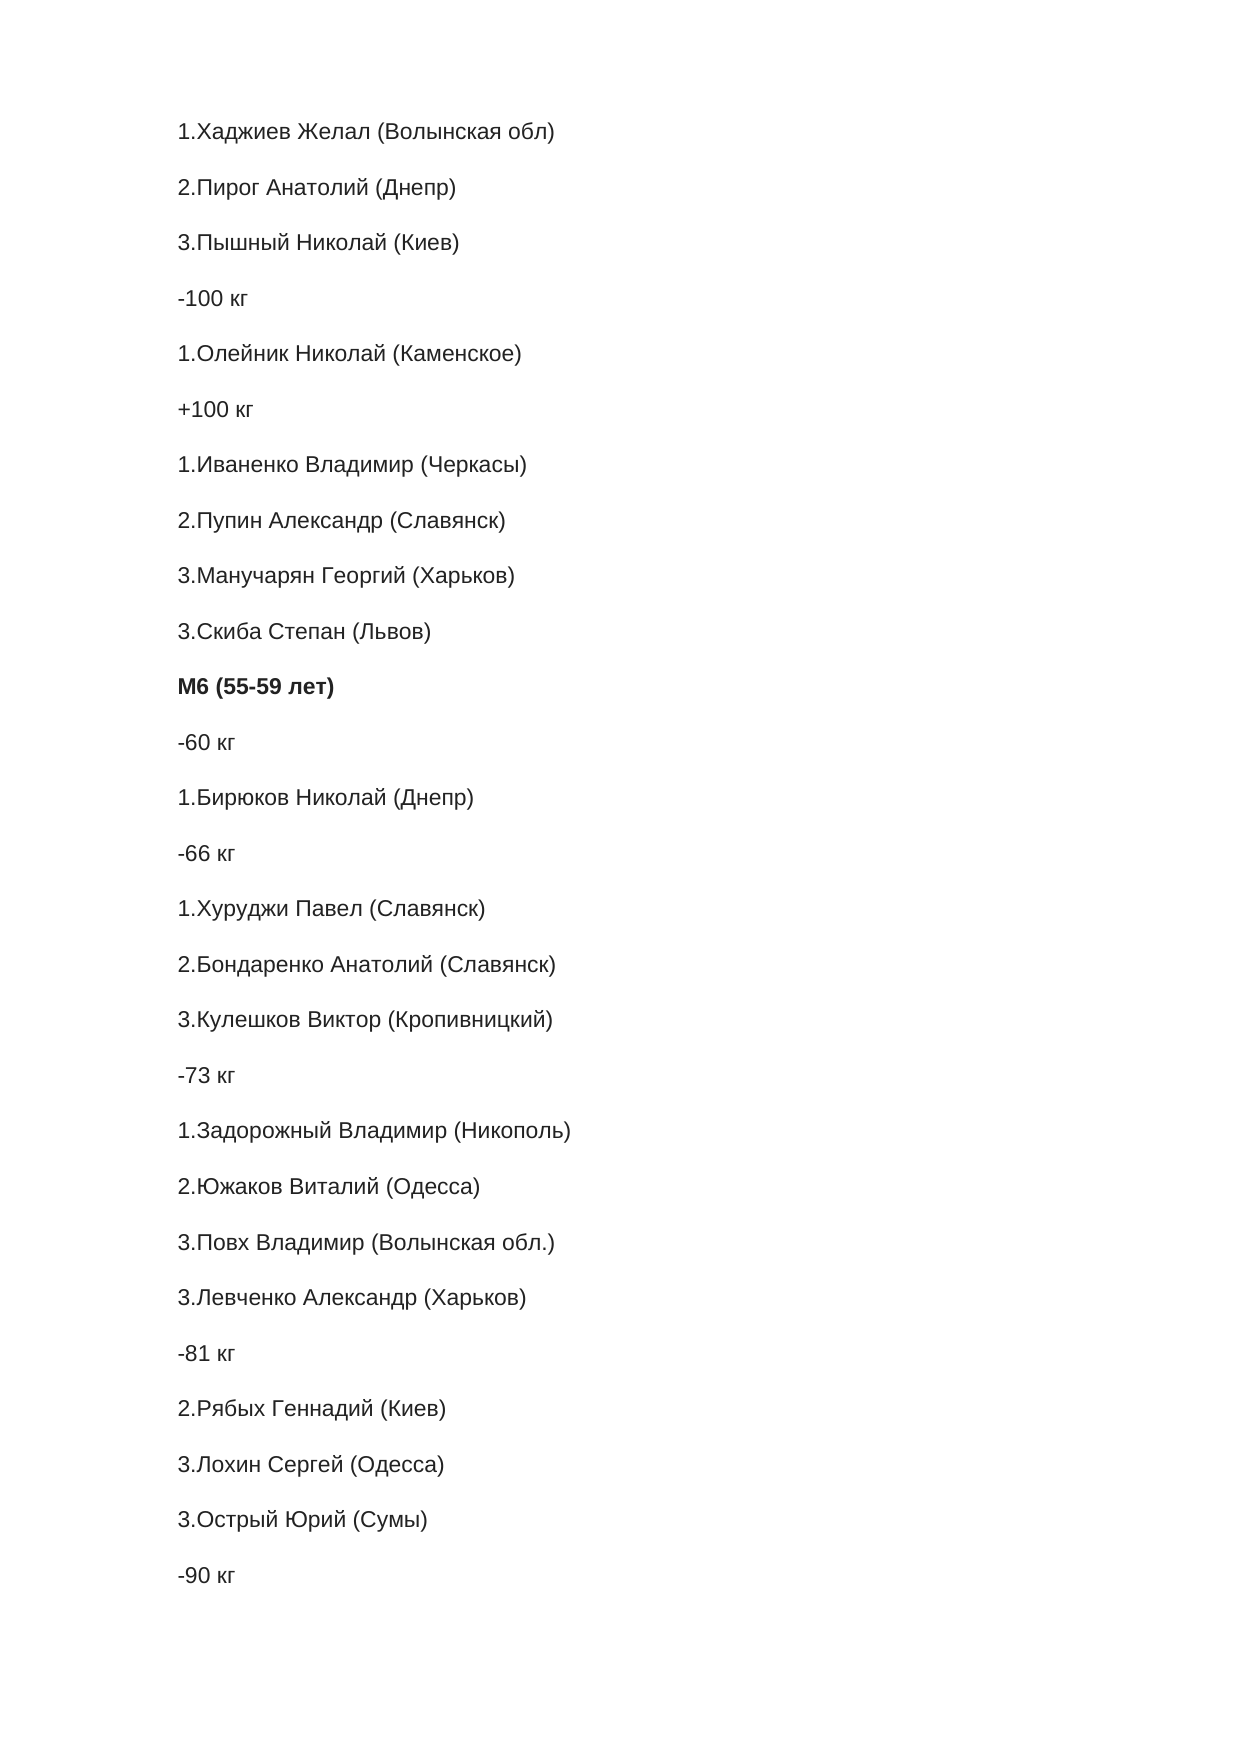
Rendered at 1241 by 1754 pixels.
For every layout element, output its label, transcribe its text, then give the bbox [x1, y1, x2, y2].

text 1.Иваненко Владимир (Черкасы) [177, 451, 1152, 478]
text 3.Острый Юрий (Сумы) [177, 1506, 1152, 1532]
text 2.Бондаренко Анатолий (Славянск) [177, 951, 1152, 977]
text -90 кг [177, 1562, 1152, 1588]
text 3.Повх Владимир (Волынская обл.) [177, 1228, 1152, 1255]
text -66 кг [177, 840, 1152, 866]
text 1.Хаджиев Желал (Волынская обл) [177, 118, 1152, 144]
text 2.Пирог Анатолий (Днепр) [177, 174, 1152, 200]
text 2.Рябых Геннадий (Киев) [177, 1395, 1152, 1421]
text 3.Левченко Александр (Харьков) [177, 1284, 1152, 1310]
text -60 кг [177, 729, 1152, 755]
text 2.Пупин Александр (Славянск) [177, 507, 1152, 533]
text 1.Олейник Николай (Каменское) [177, 340, 1152, 367]
text -73 кг [177, 1062, 1152, 1088]
text -100 кг [177, 285, 1152, 311]
text М6 (55-59 лет) [177, 673, 1152, 700]
text 3.Кулешков Виктор (Кропивницкий) [177, 1006, 1152, 1033]
text 3.Пышный Николай (Киев) [177, 229, 1152, 256]
text +100 кг [177, 396, 1152, 422]
text 2.Южаков Виталий (Одесса) [177, 1173, 1152, 1199]
text 1.Хуруджи Павел (Славянск) [177, 895, 1152, 922]
text 3.Скиба Степан (Львов) [177, 618, 1152, 644]
text -81 кг [177, 1339, 1152, 1366]
text 3.Лохин Сергей (Одесса) [177, 1451, 1152, 1477]
text 3.Манучарян Георгий (Харьков) [177, 562, 1152, 589]
text 1.Бирюков Николай (Днепр) [177, 784, 1152, 811]
text 1.Задорожный Владимир (Никополь) [177, 1117, 1152, 1144]
